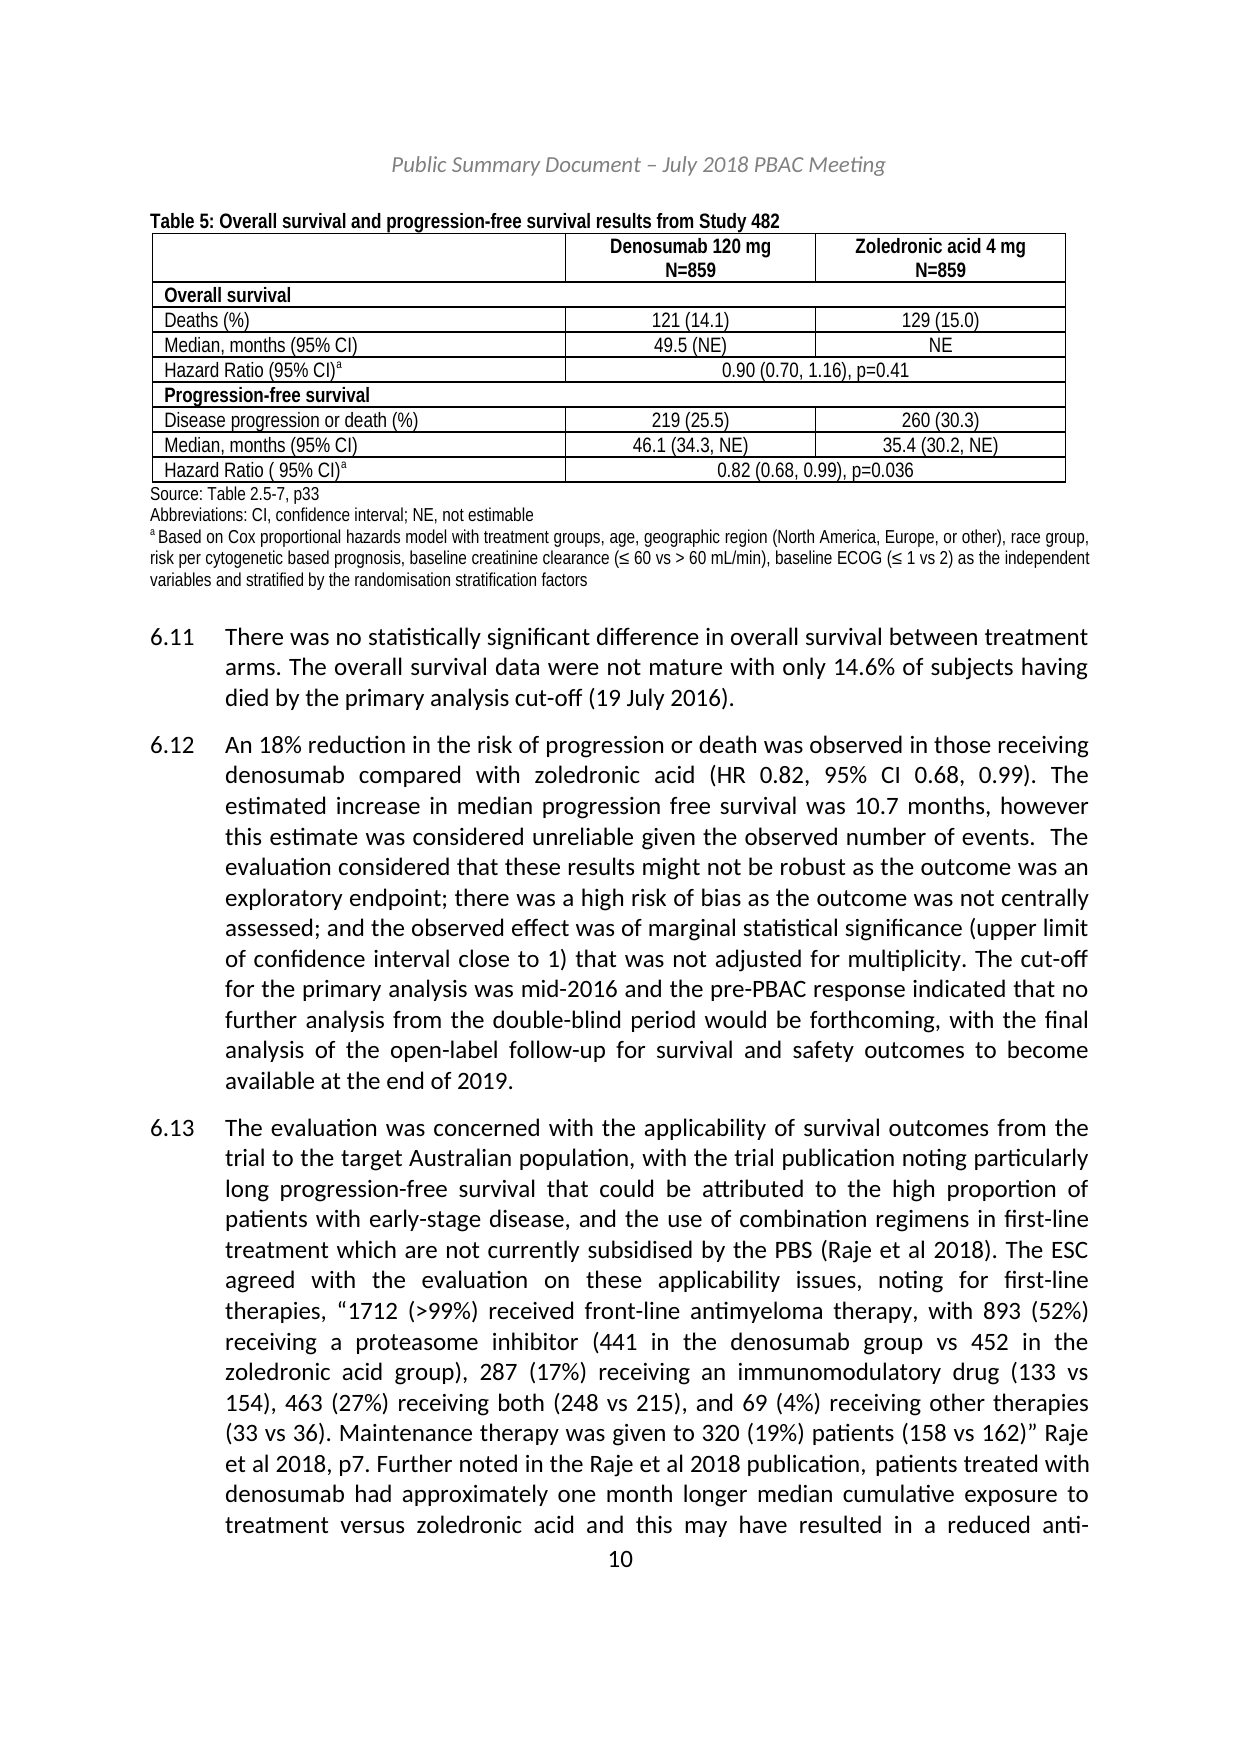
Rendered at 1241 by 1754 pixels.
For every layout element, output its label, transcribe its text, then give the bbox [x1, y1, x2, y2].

table_cell Median, months (95% CI) [153, 433, 565, 456]
table_cell Median, months (95% CI) [153, 333, 565, 356]
table_cell NE [816, 333, 1065, 356]
table_cell 121 (14.1) [566, 308, 815, 331]
table_header [153, 234, 565, 281]
table_cell Deaths (%) [153, 308, 565, 331]
table_cell Disease progression or death (%) [153, 408, 565, 431]
table_cell 260 (30.3) [816, 408, 1065, 431]
table_header Zoledronic acid 4 mg N=859 [816, 234, 1065, 281]
table_cell 0.90 (0.70, 1.16), p=0.41 [566, 358, 1065, 381]
text a Based on Cox proportional hazards model with treatment groups, age, geographic region (North America, Europe, or other), race group, risk per cytogenetic based prognosis, baseline creatinine clearance (≤ 60 vs > 60 mL/min), baseline ECOG (≤ 1 vs 2) as the independent variables and stratified by the randomisation stratification factors [150, 526, 1090, 590]
subtitle Table 5: Overall survival and progression-free survival results from Study 482 [150, 208, 1090, 232]
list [150, 1112, 1090, 1539]
table_cell 0.82 (0.68, 0.99), p=0.036 [566, 458, 1065, 481]
table_header Denosumab 120 mg N=859 [566, 234, 815, 281]
table_cell Progression-free survival [153, 383, 1065, 406]
text Abbreviations: CI, confidence interval; NE, not estimable [150, 504, 1090, 526]
text Source: Table 2.5-7, p33 [150, 482, 1090, 504]
table_cell 46.1 (34.3, NE) [566, 433, 815, 456]
list An 18% reduction in the risk of progression or death was observed in those receiving denosumab compared with zoledronic acid (HR 0.82, 95% CI 0.68, 0.99). The estimated increase in median progression free survival was 10.7 months, however this estimate was considered unreliable given the observed number of events. The evaluation considered that these results might not be robust as the outcome was an exploratory endpoint; there was a high risk of bias as the outcome was not centrally assessed; and the observed effect was of marginal statistical significance (upper limit of confidence interval close to 1) that was not adjusted for multiplicity. The cut-off for the primary analysis was mid-2016 and the pre-PBAC response indicated that no further analysis from the double-blind period would be forthcoming, with the final analysis of the open-label follow-up for survival and safety outcomes to become available at the end of 2019. [150, 729, 1090, 1095]
table_cell 49.5 (NE) [566, 333, 815, 356]
table_cell Overall survival [153, 283, 1065, 306]
table_cell 129 (15.0) [816, 308, 1065, 331]
table_cell 35.4 (30.2, NE) [816, 433, 1065, 456]
table_cell Hazard Ratio (95% CI)a [153, 358, 565, 381]
table_cell Hazard Ratio ( 95% CI)a [153, 458, 565, 481]
list There was no statistically significant difference in overall survival between treatment arms. The overall survival data were not mature with only 14.6% of subjects having died by the primary analysis cut-off (19 July 2016). [150, 621, 1090, 712]
table_cell 219 (25.5) [566, 408, 815, 431]
